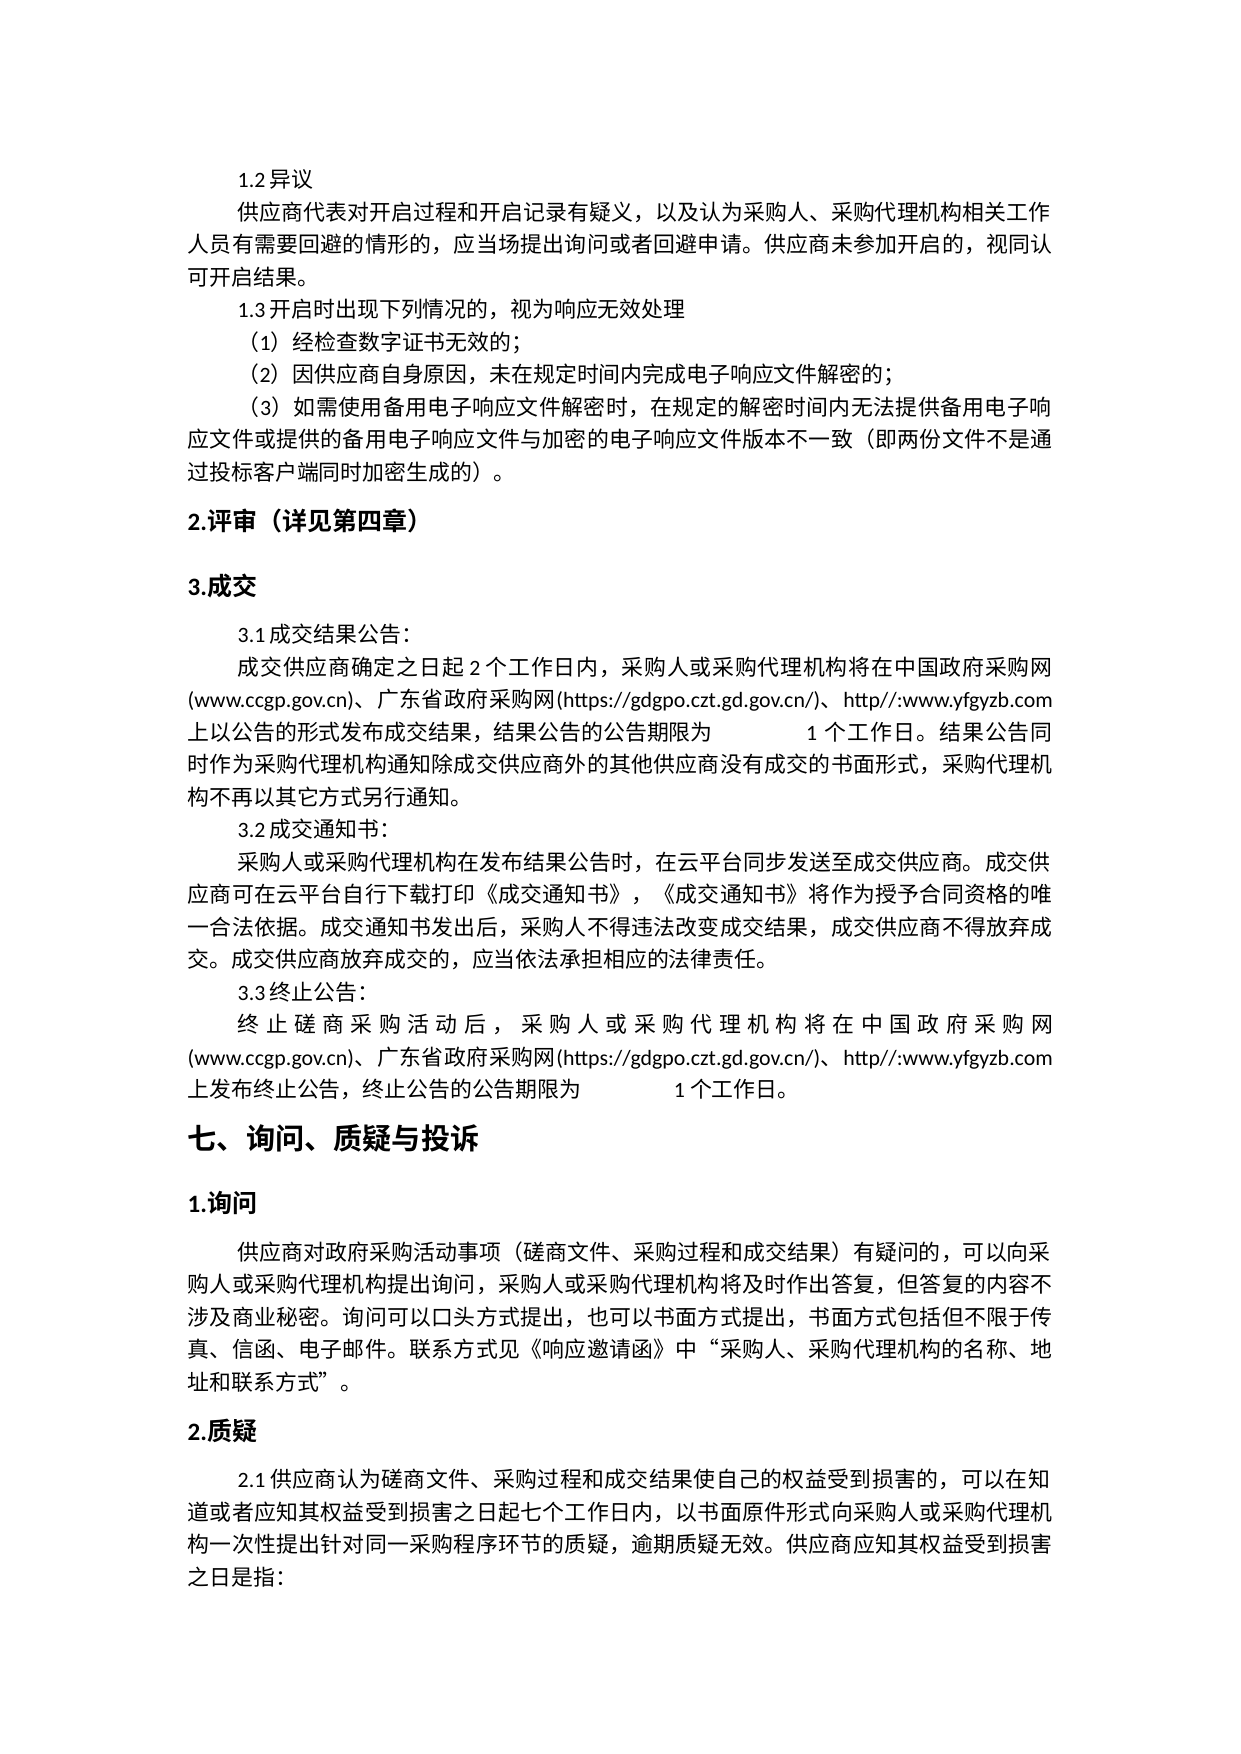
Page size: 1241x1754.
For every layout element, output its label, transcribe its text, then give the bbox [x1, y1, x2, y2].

text 3.成交 [187, 552, 1053, 617]
text 1.3开启时出现下列情况的，视为响应无效处理 [187, 292, 1053, 324]
text （2）因供应商自身原因，未在规定时间内完成电子响应文件解密的； [187, 357, 1053, 389]
text 1.询问 [187, 1169, 1053, 1234]
text 终止磋商采购活动后，采购人或采购代理机构将在中国政府采购网(www.ccgp.gov.cn)、广东省政府采购网(https://gdgpo.czt.gd.gov.cn/)、http//:www.yfgyzb.com上发布终止公告，终止公告的公告期限为 1 个工作日。 [187, 1007, 1053, 1104]
text 2.1供应商认为磋商文件、采购过程和成交结果使自己的权益受到损害的，可以在知道或者应知其权益受到损害之日起七个工作日内，以书面原件形式向采购人或采购代理机构一次性提出针对同一采购程序环节的质疑，逾期质疑无效。供应商应知其权益受到损害之日是指： [187, 1462, 1053, 1592]
text （3）如需使用备用电子响应文件解密时，在规定的解密时间内无法提供备用电子响应文件或提供的备用电子响应文件与加密的电子响应文件版本不一致（即两份文件不是通过投标客户端同时加密生成的）。 [187, 389, 1053, 487]
text 供应商代表对开启过程和开启记录有疑义，以及认为采购人、采购代理机构相关工作人员有需要回避的情形的，应当场提出询问或者回避申请。供应商未参加开启的，视同认可开启结果。 [187, 194, 1053, 292]
text 2.质疑 [187, 1397, 1053, 1462]
text 3.2成交通知书： [187, 812, 1053, 844]
text 3.3终止公告： [187, 974, 1053, 1007]
text （1）经检查数字证书无效的； [187, 324, 1053, 357]
text 成交供应商确定之日起2个工作日内，采购人或采购代理机构将在中国政府采购网(www.ccgp.gov.cn)、广东省政府采购网(https://gdgpo.czt.gd.gov.cn/)、http//:www.yfgyzb.com上以公告的形式发布成交结果，结果公告的公告期限为 1 个工作日。结果公告同时作为采购代理机构通知除成交供应商外的其他供应商没有成交的书面形式，采购代理机构不再以其它方式另行通知。 [187, 649, 1053, 812]
text 3.1成交结果公告： [187, 617, 1053, 649]
text 2.评审（详见第四章） [187, 487, 1053, 552]
text 1.2异议 [187, 162, 1053, 194]
text 七、询问、质疑与投诉 [187, 1104, 1053, 1169]
text 采购人或采购代理机构在发布结果公告时，在云平台同步发送至成交供应商。成交供应商可在云平台自行下载打印《成交通知书》，《成交通知书》将作为授予合同资格的唯一合法依据。成交通知书发出后，采购人不得违法改变成交结果，成交供应商不得放弃成交。成交供应商放弃成交的，应当依法承担相应的法律责任。 [187, 844, 1053, 974]
text 供应商对政府采购活动事项（磋商文件、采购过程和成交结果）有疑问的，可以向采购人或采购代理机构提出询问，采购人或采购代理机构将及时作出答复，但答复的内容不涉及商业秘密。询问可以口头方式提出，也可以书面方式提出，书面方式包括但不限于传真、信函、电子邮件。联系方式见《响应邀请函》中“采购人、采购代理机构的名称、地址和联系方式”。 [187, 1234, 1053, 1397]
